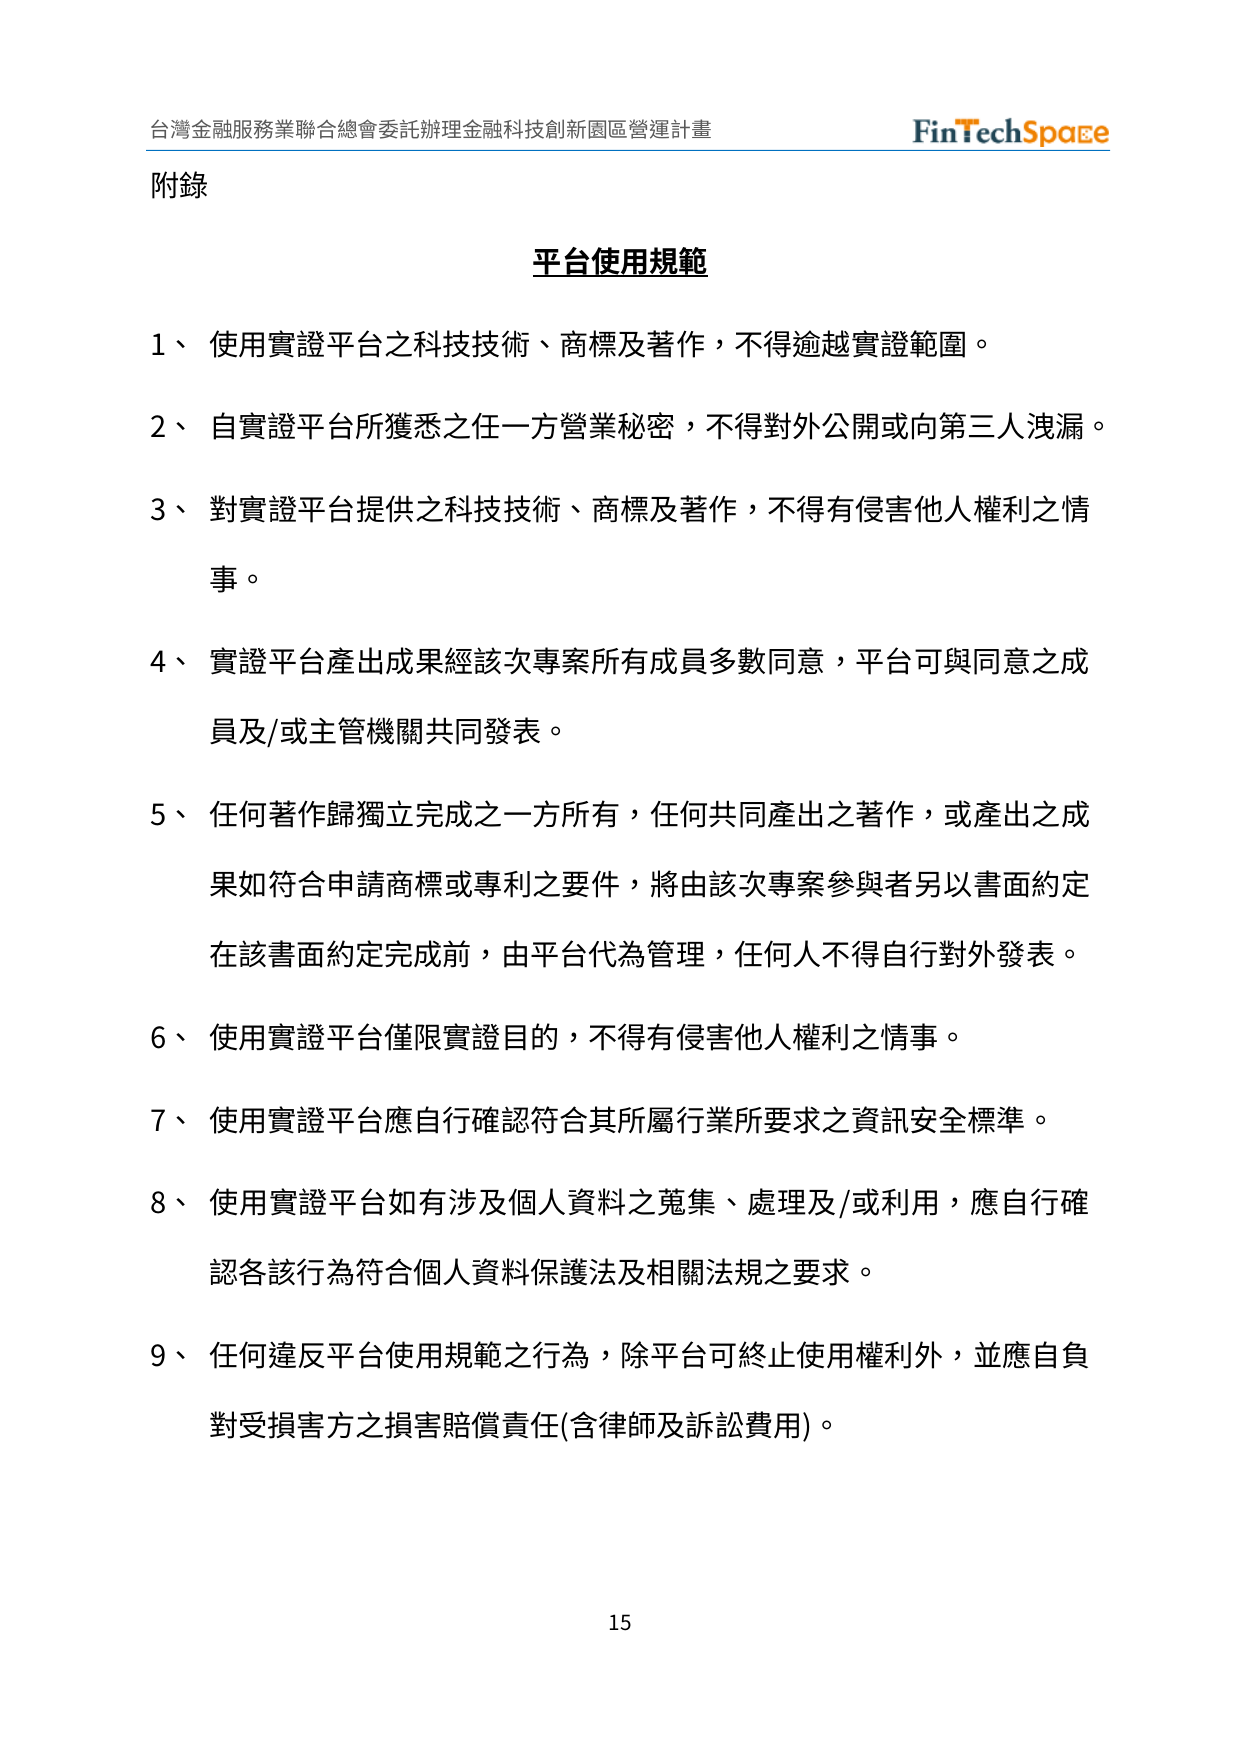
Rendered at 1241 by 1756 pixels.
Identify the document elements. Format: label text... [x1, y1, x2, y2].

picture [894, 113, 1119, 147]
list 任何著作歸獨立完成之一方所有，任何共同產出之著作，或產出之成果如符合申請商標或專利之要件，將由該次專案參與者另以書面約定，在該書面約定完成前，由平台代為管理，任何人不得自行對外發表。 [150, 792, 1090, 974]
list 使用實證平台應自行確認符合其所屬行業所要求之資訊安全標準。 [150, 1097, 1090, 1139]
list 對實證平台提供之科技技術、商標及著作，不得有侵害他人權利之情事。 [150, 486, 1090, 599]
list 使用實證平台如有涉及個人資料之蒐集、處理及/或利用，應自行確認各該行為符合個人資料保護法及相關法規之要求。 [150, 1180, 1090, 1292]
list 自實證平台所獲悉之任一方營業秘密，不得對外公開或向第三人洩漏。 [150, 404, 1090, 446]
list 使用實證平台之科技技術、商標及著作，不得逾越實證範圍。 [150, 321, 1090, 363]
text 平台使用規範 [150, 238, 1090, 281]
text 附錄 [150, 162, 1090, 205]
list 使用實證平台僅限實證目的，不得有侵害他人權利之情事。 [150, 1014, 1090, 1057]
list 任何違反平台使用規範之行為，除平台可終止使用權利外，並應自負對受損害方之損害賠償責任(含律師及訴訟費用)。 [150, 1332, 1090, 1445]
list 實證平台產出成果經該次專案所有成員多數同意，平台可與同意之成員及/或主管機關共同發表。 [150, 639, 1090, 751]
